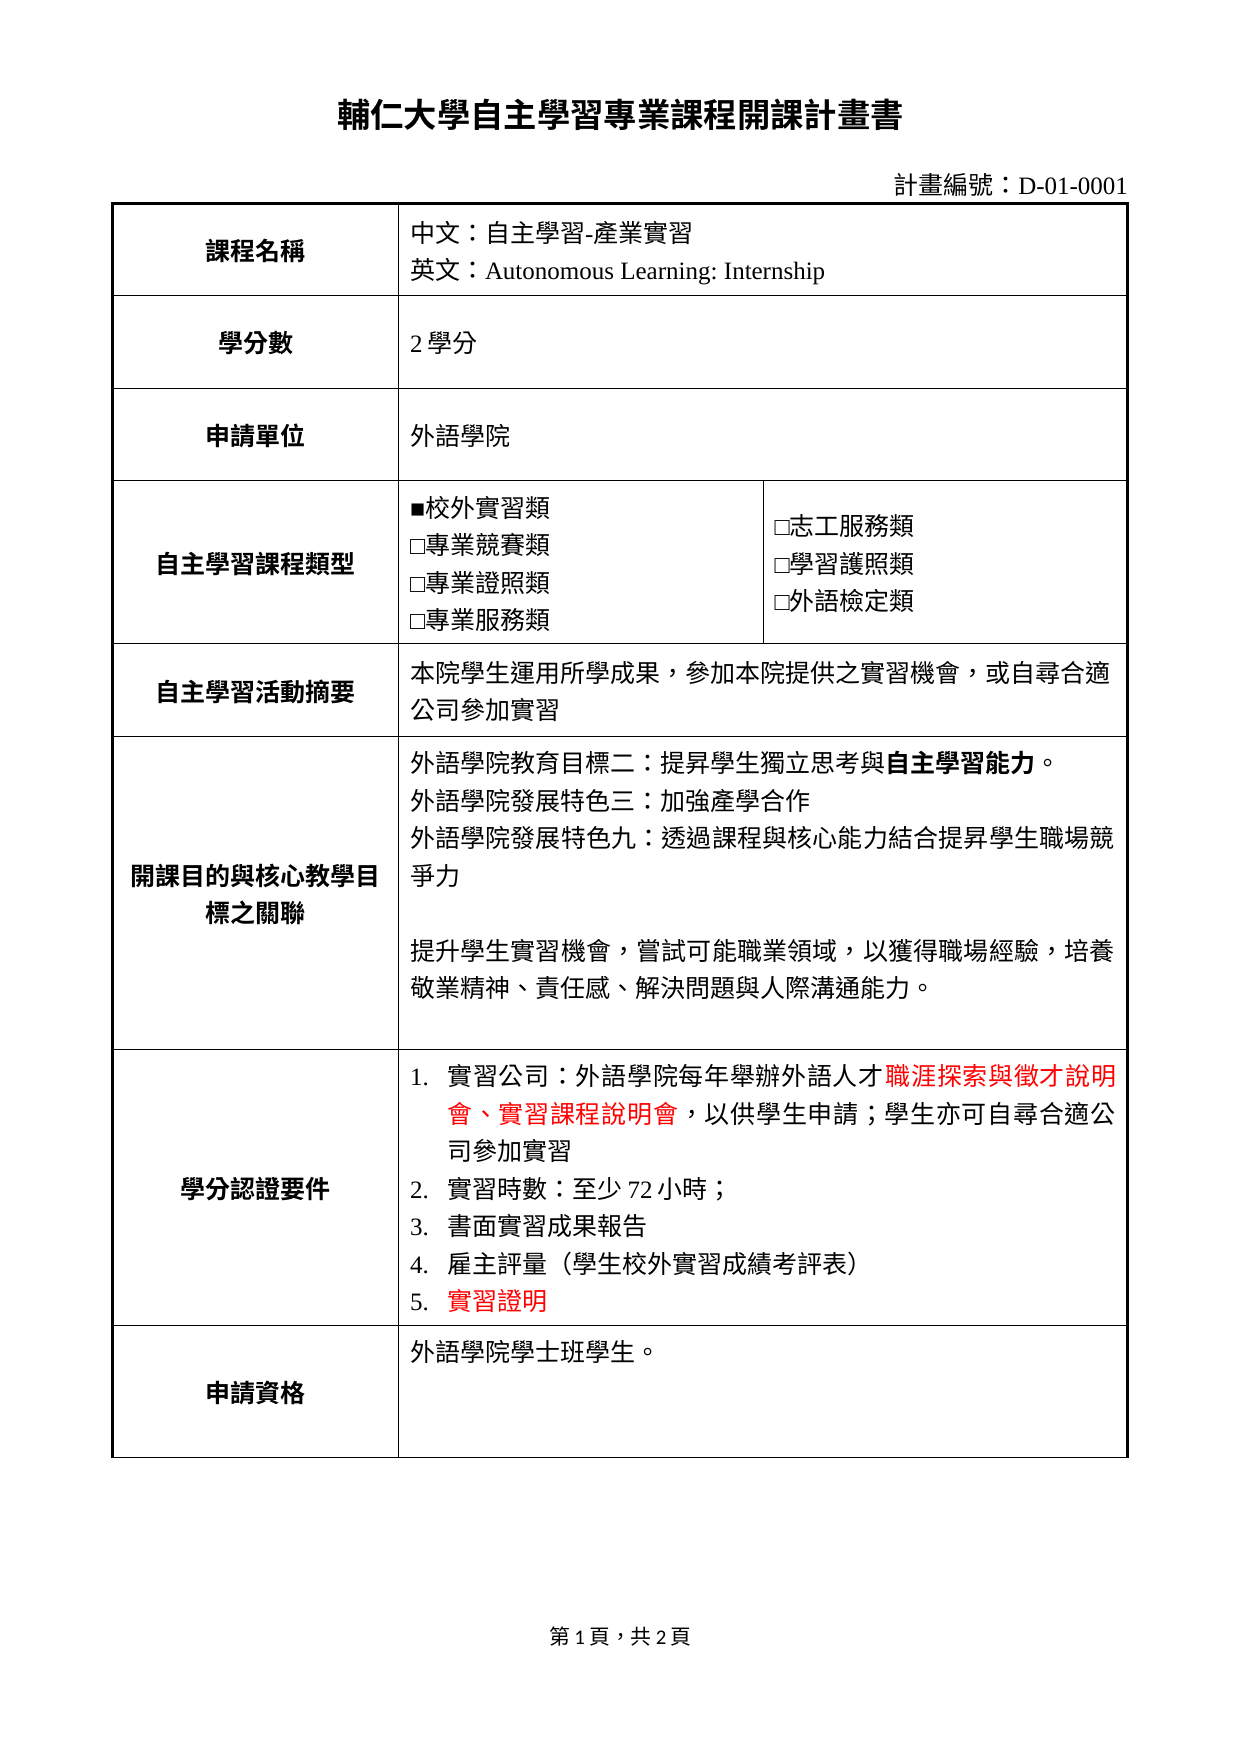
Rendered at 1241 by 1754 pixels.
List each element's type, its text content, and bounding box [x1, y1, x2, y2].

table_cell 實習公司：外語學院每年舉辦外語人才職涯探索與徵才說明會、實習課程說明會，以供學生申請；學生亦可自尋合適公司參加實習 實習時數：至少72小時； 書面實習成果報告 雇主評量（學生校外實習成績考評表） 實習證明 [399, 1050, 1126, 1324]
table_cell 自主學習課程類型 [114, 481, 398, 643]
table_cell 申請資格 [114, 1326, 398, 1457]
table_cell 外語學院教育目標二：提昇學生獨立思考與自主學習能力。 外語學院發展特色三：加強產學合作 外語學院發展特色九：透過課程與核心能力結合提昇學生職場競爭力 提升學生實習機會，嘗試可能職業領域，以獲得職場經驗，培養敬業精神、責任感、解決問題與人際溝通能力。 [399, 737, 1126, 1049]
table_cell 學分數 [114, 296, 398, 388]
table_cell 開課目的與核心教學目標之關聯 [114, 737, 398, 1049]
table_cell ■校外實習類 □專業競賽類 □專業證照類 □專業服務類 [399, 481, 763, 643]
table_cell 外語學院 [399, 389, 1126, 480]
table_cell 本院學生運用所學成果，參加本院提供之實習機會，或自尋合適公司參加實習 [399, 644, 1126, 736]
table_cell □志工服務類 □學習護照類 □外語檢定類 [764, 481, 1126, 643]
table_cell 學分認證要件 [114, 1050, 398, 1324]
table_header 課程名稱 [114, 205, 398, 295]
text 計畫編號：D-01-0001 [112, 164, 1128, 202]
table_cell 自主學習活動摘要 [114, 644, 398, 736]
table_cell 2學分 [399, 296, 1126, 388]
table_header 中文：自主學習-產業實習 英文：Autonomous Learning: Internship [399, 205, 1126, 295]
table_cell 申請單位 [114, 389, 398, 480]
table_cell 外語學院學士班學生。 [399, 1326, 1126, 1457]
